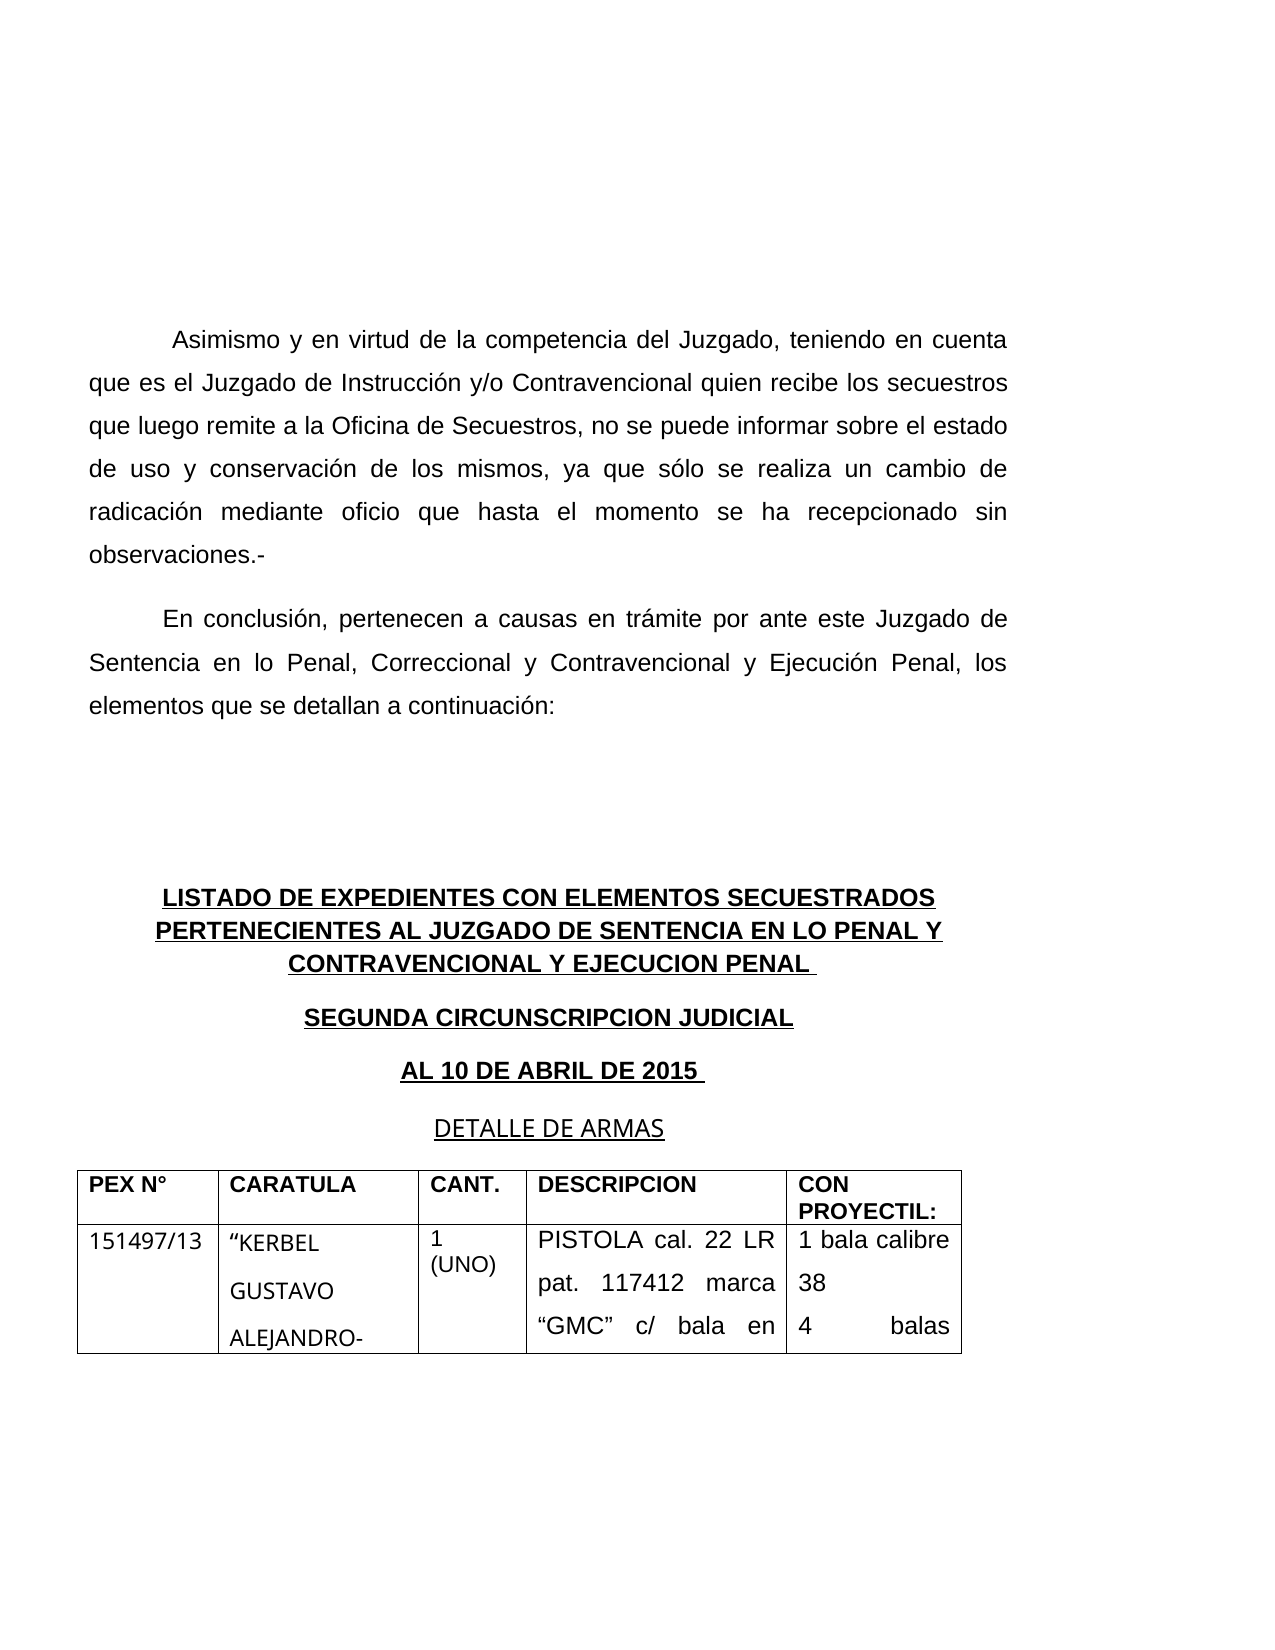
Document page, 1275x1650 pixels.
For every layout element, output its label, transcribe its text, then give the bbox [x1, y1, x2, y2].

text Asimismo y en virtud de la competencia del Juzgado, teniendo en cuenta que es el Juzgado de Instrucción y/o Contravencional quien recibe los secuestros que luego remite a la Oficina de Secuestros, no se puede informar sobre el estado de uso y conservación de los mismos, ya que sólo se realiza un cambio de radicación mediante oficio que hasta el momento se ha recepcionado sin observaciones.- [89, 325, 1009, 569]
table_header DESCRIPCION [527, 1171, 786, 1224]
text DETALLE DE ARMAS [89, 1110, 1009, 1144]
table_cell 1 bala calibre 38 4 balas marca “FM”.- [787, 1225, 961, 1353]
text En conclusión, pertenecen a causas en trámite por ante este Juzgado de Sentencia en lo Penal, Correccional y Contravencional y Ejecución Penal, los elementos que se detallan a continuación: [89, 604, 1009, 719]
text LISTADO DE EXPEDIENTES CON ELEMENTOS SECUESTRADOS PERTENECIENTES AL JUZGADO DE SENTENCIA EN LO PENAL Y CONTRAVENCIONAL Y EJECUCION PENAL [89, 883, 1009, 977]
table_header CON PROYECTIL: [787, 1171, 961, 1224]
table_cell “KERBEL GUSTAVO ALEJANDRO-RODRIGUEZ ANGEL JAVIER (MENOR) AV. TENENCIA ILEGAL ARMA DE FUEGO DE USO CIVIL- PEX 151497/13” [219, 1225, 418, 1353]
text SEGUNDA CIRCUNSCRIPCION JUDICIAL [89, 1002, 1009, 1031]
table_header CARATULA [219, 1171, 418, 1224]
text AL 10 DE ABRIL DE 2015 [89, 1056, 1009, 1085]
table_cell 151497/13 [78, 1225, 218, 1353]
table_header CANT. [419, 1171, 526, 1224]
table_cell PISTOLA cal. 22 LR pat. 117412 marca “GMC” c/ bala en recamara.- [527, 1225, 786, 1353]
table_cell 1 (UNO) [419, 1225, 526, 1353]
table_header PEX N° [78, 1171, 218, 1224]
